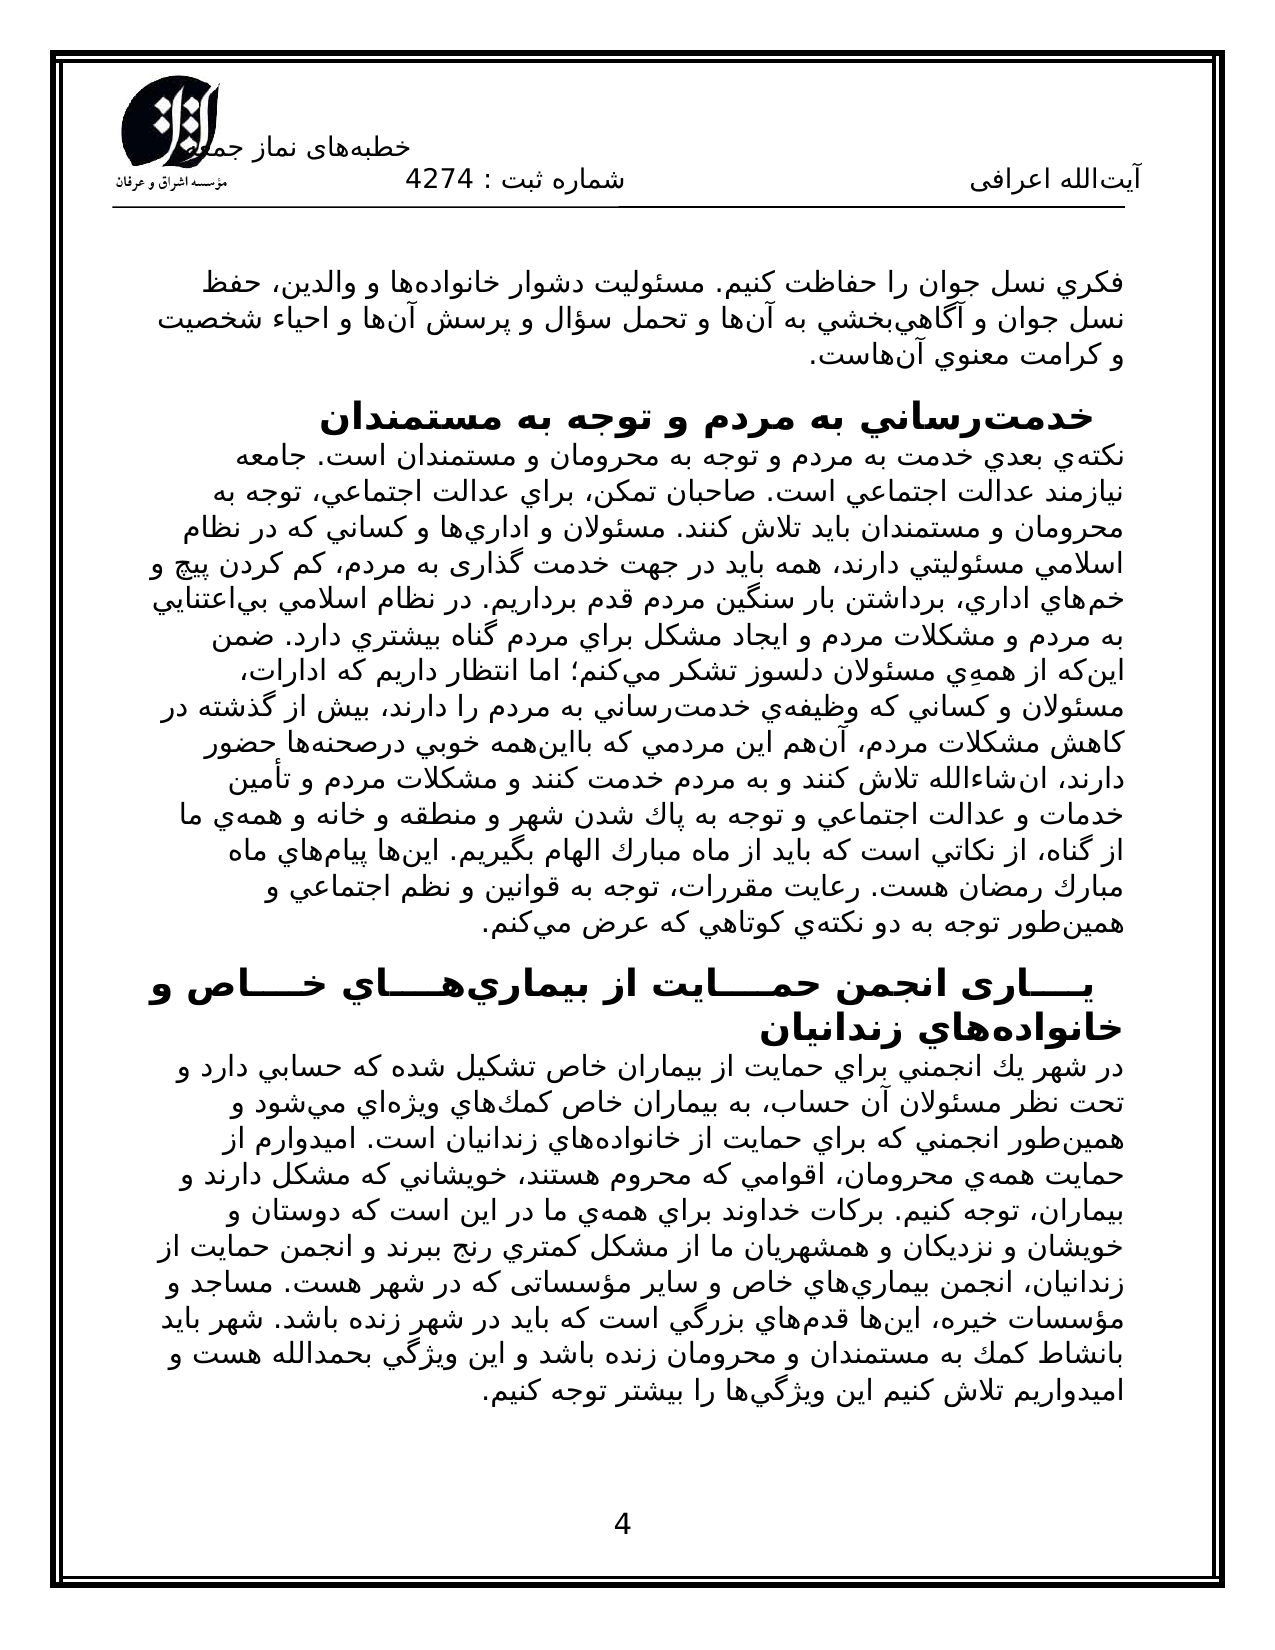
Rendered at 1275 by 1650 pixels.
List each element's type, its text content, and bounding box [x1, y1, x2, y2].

text نكته‌ي بعدي خدمت به مردم و توجه به محرومان و مستمندان است. جامعه نيازمند عدالت اجتماعي است. صاحبان تمكن، براي عدالت اجتماعي، توجه به محرومان و مستمندان بايد تلاش كنند. مسئولان و اداري‌ها و كساني كه در نظام اسلامي مسئوليتي دارند، همه بايد در جهت خدمت گذاری به مردم، كم كردن پيچ و خم‌هاي اداري، برداشتن بار سنگين مردم قدم برداريم. در نظام اسلامي بي‌اعتنايي به مردم و مشكلات مردم و ايجاد مشكل براي مردم گناه بيشتري دارد. ضمن این‌که از همه‌ِي مسئولان دلسوز تشكر مي‌كنم؛ اما انتظار داريم كه ادارات، مسئولان و كساني كه وظيفه‌ي خدمت‌رساني به مردم را دارند، بيش از گذشته در كاهش مشكلات مردم، آن‌هم اين مردمي كه بااین‌همه خوبي درصحنه‌ها حضور دارند، ان‌شاءالله تلاش كنند و به مردم خدمت كنند و مشکلات مردم و تأمین خدمات و عدالت اجتماعي و توجه به پاك شدن شهر و منطقه و خانه و همه‌ي ما از گناه، از نكاتي است كه بايد از ماه مبارك الهام بگيريم. اين‌ها پيام‌هاي ماه مبارك رمضان هست. رعايت مقررات، توجه به قوانين و نظم اجتماعي و همین‌طور توجه به دو نكته‌ي كوتاهي كه عرض مي‌كنم. [150, 438, 1125, 939]
picture [112, 75, 228, 192]
subtitle یاری انجمن‌ حمايت از بيماري‌هاي خاص و خانواده‌هاي زندانيان [150, 962, 1125, 1049]
text در شهر يك انجمني براي حمايت از بيماران خاص تشكيل شده كه حسابي دارد و تحت نظر مسئولان آن حساب، به بيماران خاص كمك‌هاي ويژه‌اي مي‌شود و همین‌طور انجمني كه براي حمايت از خانواده‌هاي زندانيان است. اميدوارم از حمايت همه‌ي محرومان، اقوامي كه محروم هستند، خويشاني كه مشكل دارند و بيماران، توجه كنيم. بركات خداوند براي همه‌ي ما در اين است كه دوستان و خويشان و نزديكان و همشهريان ما از مشكل كمتري رنج ببرند و انجمن حمايت از زندانيان، انجمن بيماري‌هاي خاص و ساير مؤسساتی كه در شهر هست. مساجد و مؤسسات خيره، اين‌ها قدم‌هاي بزرگي است كه بايد در شهر زنده باشد. شهر بايد بانشاط كمك به مستمندان و محرومان زنده باشد و اين ويژگي بحمدالله هست و اميدواريم تلاش كنيم اين ويژگي‌ها را بيشتر توجه كنيم. [150, 1049, 1125, 1407]
subtitle خدمت‌رساني به مردم و توجه به مستمندان [150, 394, 1125, 438]
